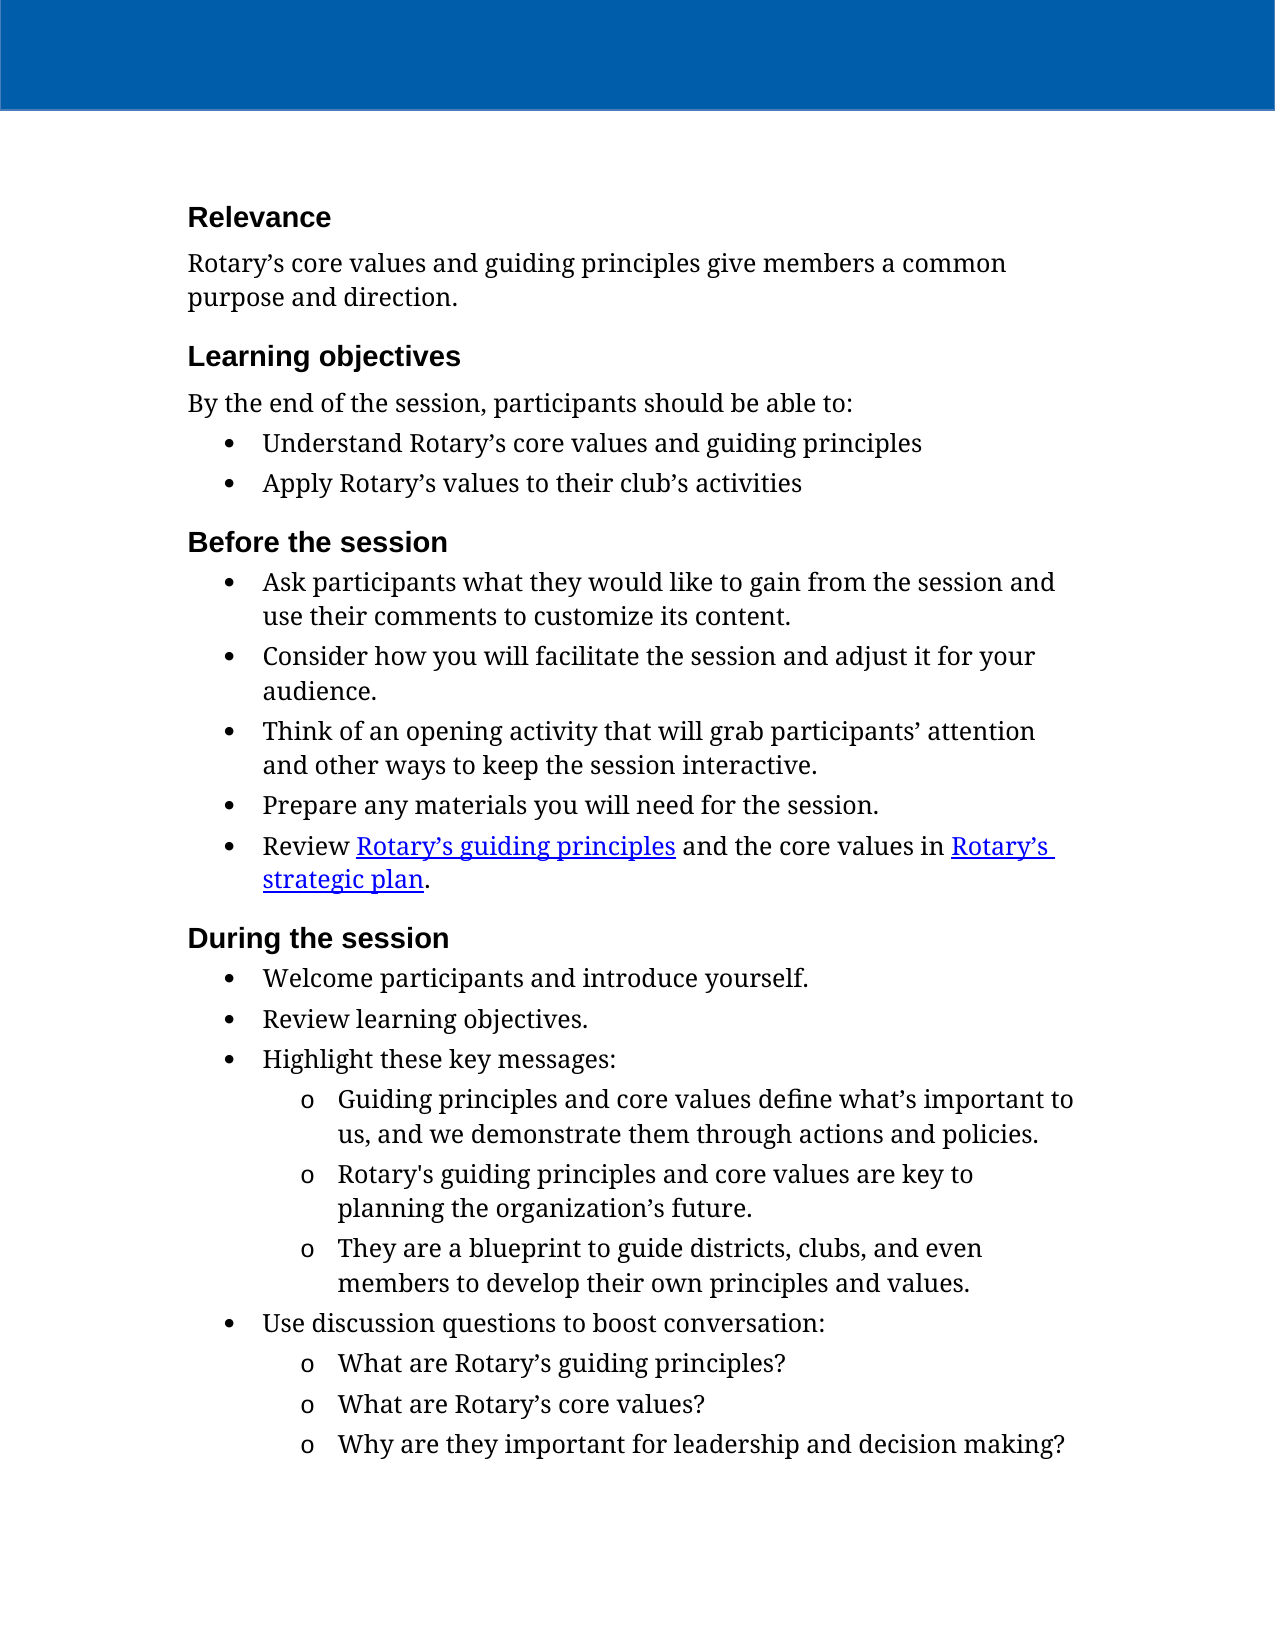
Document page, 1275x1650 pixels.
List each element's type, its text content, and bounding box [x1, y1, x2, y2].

list Why are they important for leadership and decision making? [300, 1427, 1087, 1461]
list Prepare any materials you will need for the session. [225, 788, 1087, 822]
list Ask participants what they would like to gain from the session and use their comments to customize its content. [225, 565, 1087, 633]
picture [1, 0, 1274, 109]
list Review Rotary’s guiding principles and the core values in Rotary’s strategic plan. [225, 828, 1087, 896]
list Guiding principles and core values define what’s important to us, and we demonstrate them through actions and policies. [300, 1082, 1087, 1150]
list Use discussion questions to boost conversation: [225, 1306, 1087, 1340]
text During the session [187, 921, 1087, 955]
list Review learning objectives. [225, 1001, 1087, 1035]
list What are Rotary’s guiding principles? [300, 1346, 1087, 1380]
list What are Rotary’s core values? [300, 1387, 1087, 1421]
list Apply Rotary’s values to their club’s activities [225, 466, 1087, 500]
list Consider how you will facilitate the session and adjust it for your audience. [225, 639, 1087, 707]
list Understand Rotary’s core values and guiding principles [225, 426, 1087, 459]
text Relevance [187, 200, 1087, 233]
text Learning objectives [187, 339, 1087, 373]
list Highlight these key messages: [225, 1042, 1087, 1076]
list Welcome participants and introduce yourself. [225, 961, 1087, 995]
text Rotary’s core values and guiding principles give members a common purpose and direction. [187, 246, 1087, 314]
text By the end of the session, participants should be able to: [187, 385, 1087, 419]
text Before the session [187, 525, 1087, 558]
list Rotary's guiding principles and core values are key to planning the organization’s future. [300, 1157, 1087, 1225]
list Think of an opening activity that will grab participants’ attention and other ways to keep the session interactive. [225, 713, 1087, 782]
list They are a blueprint to guide districts, clubs, and even members to develop their own principles and values. [300, 1231, 1087, 1299]
